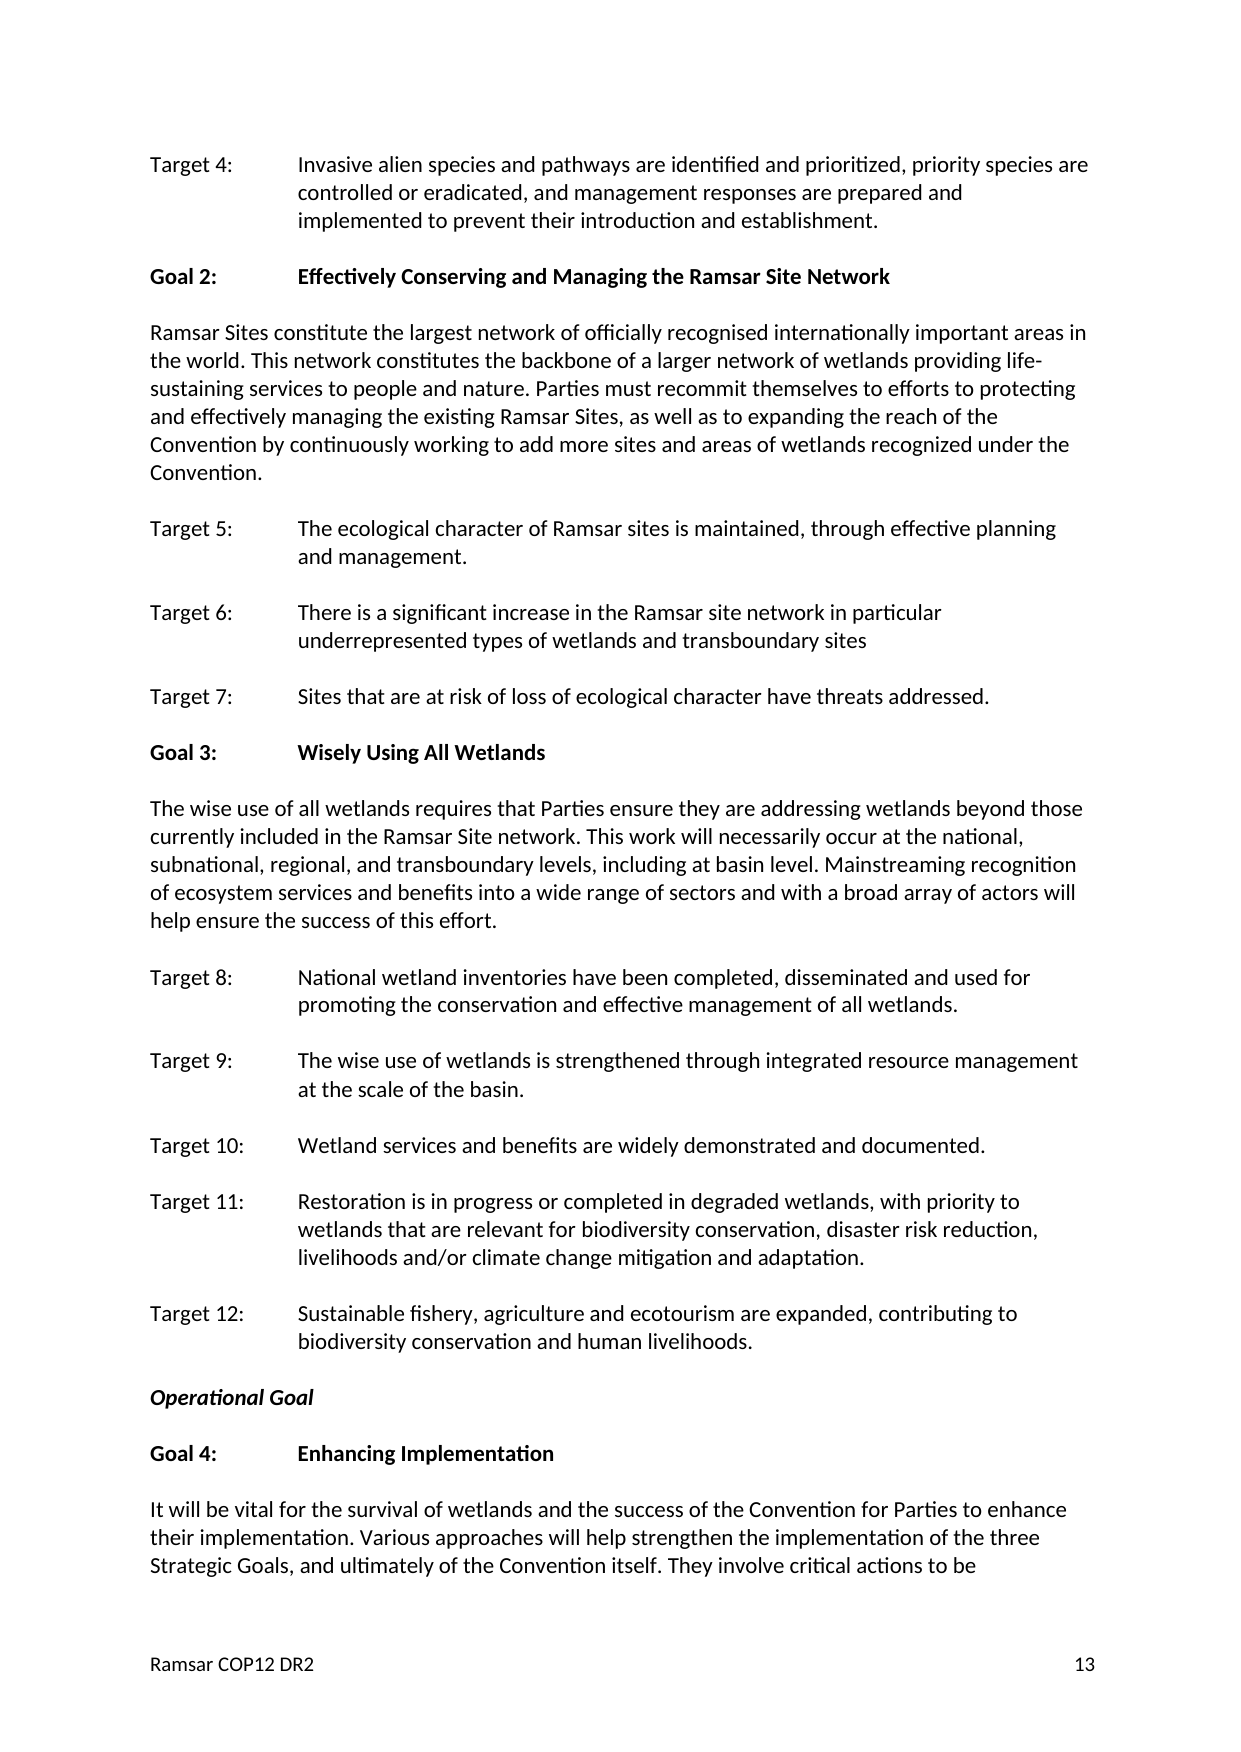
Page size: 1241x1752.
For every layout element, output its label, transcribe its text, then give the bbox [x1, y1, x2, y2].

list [150, 1495, 1090, 1579]
text The wise use of all wetlands requires that Parties ensure they are addressing wetlands beyond those currently included in the Ramsar Site network. This work will necessarily occur at the national, subnational, regional, and transboundary levels, including at basin level. Mainstreaming recognition of ecosystem services and benefits into a wide range of sectors and with a broad array of actors will help ensure the success of this effort. [150, 794, 1090, 934]
text Ramsar Sites constitute the largest network of officially recognised internationally important areas in the world. This network constitutes the backbone of a larger network of wetlands providing life-sustaining services to people and nature. Parties must recommit themselves to efforts to protecting and effectively managing the existing Ramsar Sites, as well as to expanding the reach of the Convention by continuously working to add more sites and areas of wetlands recognized under the Convention. [150, 318, 1090, 486]
text Target 9: The wise use of wetlands is strengthened through integrated resource management at the scale of the basin. [150, 1047, 1090, 1103]
text Target 11: Restoration is in progress or completed in degraded wetlands, with priority to wetlands that are relevant for biodiversity conservation, disaster risk reduction, livelihoods and/or climate change mitigation and adaptation. [150, 1187, 1090, 1271]
text Target 7: Sites that are at risk of loss of ecological character have threats addressed. [150, 682, 1090, 710]
text Target 10: Wetland services and benefits are widely demonstrated and documented. [150, 1131, 1090, 1159]
text Target 4: Invasive alien species and pathways are identified and prioritized, priority species are controlled or eradicated, and management responses are prepared and implemented to prevent their introduction and establishment. [150, 150, 1090, 234]
text Target 12: Sustainable fishery, agriculture and ecotourism are expanded, contributing to biodiversity conservation and human livelihoods. [150, 1299, 1090, 1355]
text Target 5: The ecological character of Ramsar sites is maintained, through effective planning and management. [150, 514, 1090, 570]
text Goal 2: Effectively Conserving and Managing the Ramsar Site Network [150, 262, 1090, 290]
text Goal 3: Wisely Using All Wetlands [150, 738, 1090, 766]
text Target 8: National wetland inventories have been completed, disseminated and used for promoting the conservation and effective management of all wetlands. [150, 963, 1090, 1019]
text Goal 4: Enhancing Implementation [150, 1439, 1090, 1467]
text Operational Goal [150, 1383, 1090, 1411]
text Target 6: There is a significant increase in the Ramsar site network in particular underrepresented types of wetlands and transboundary sites [150, 598, 1090, 654]
